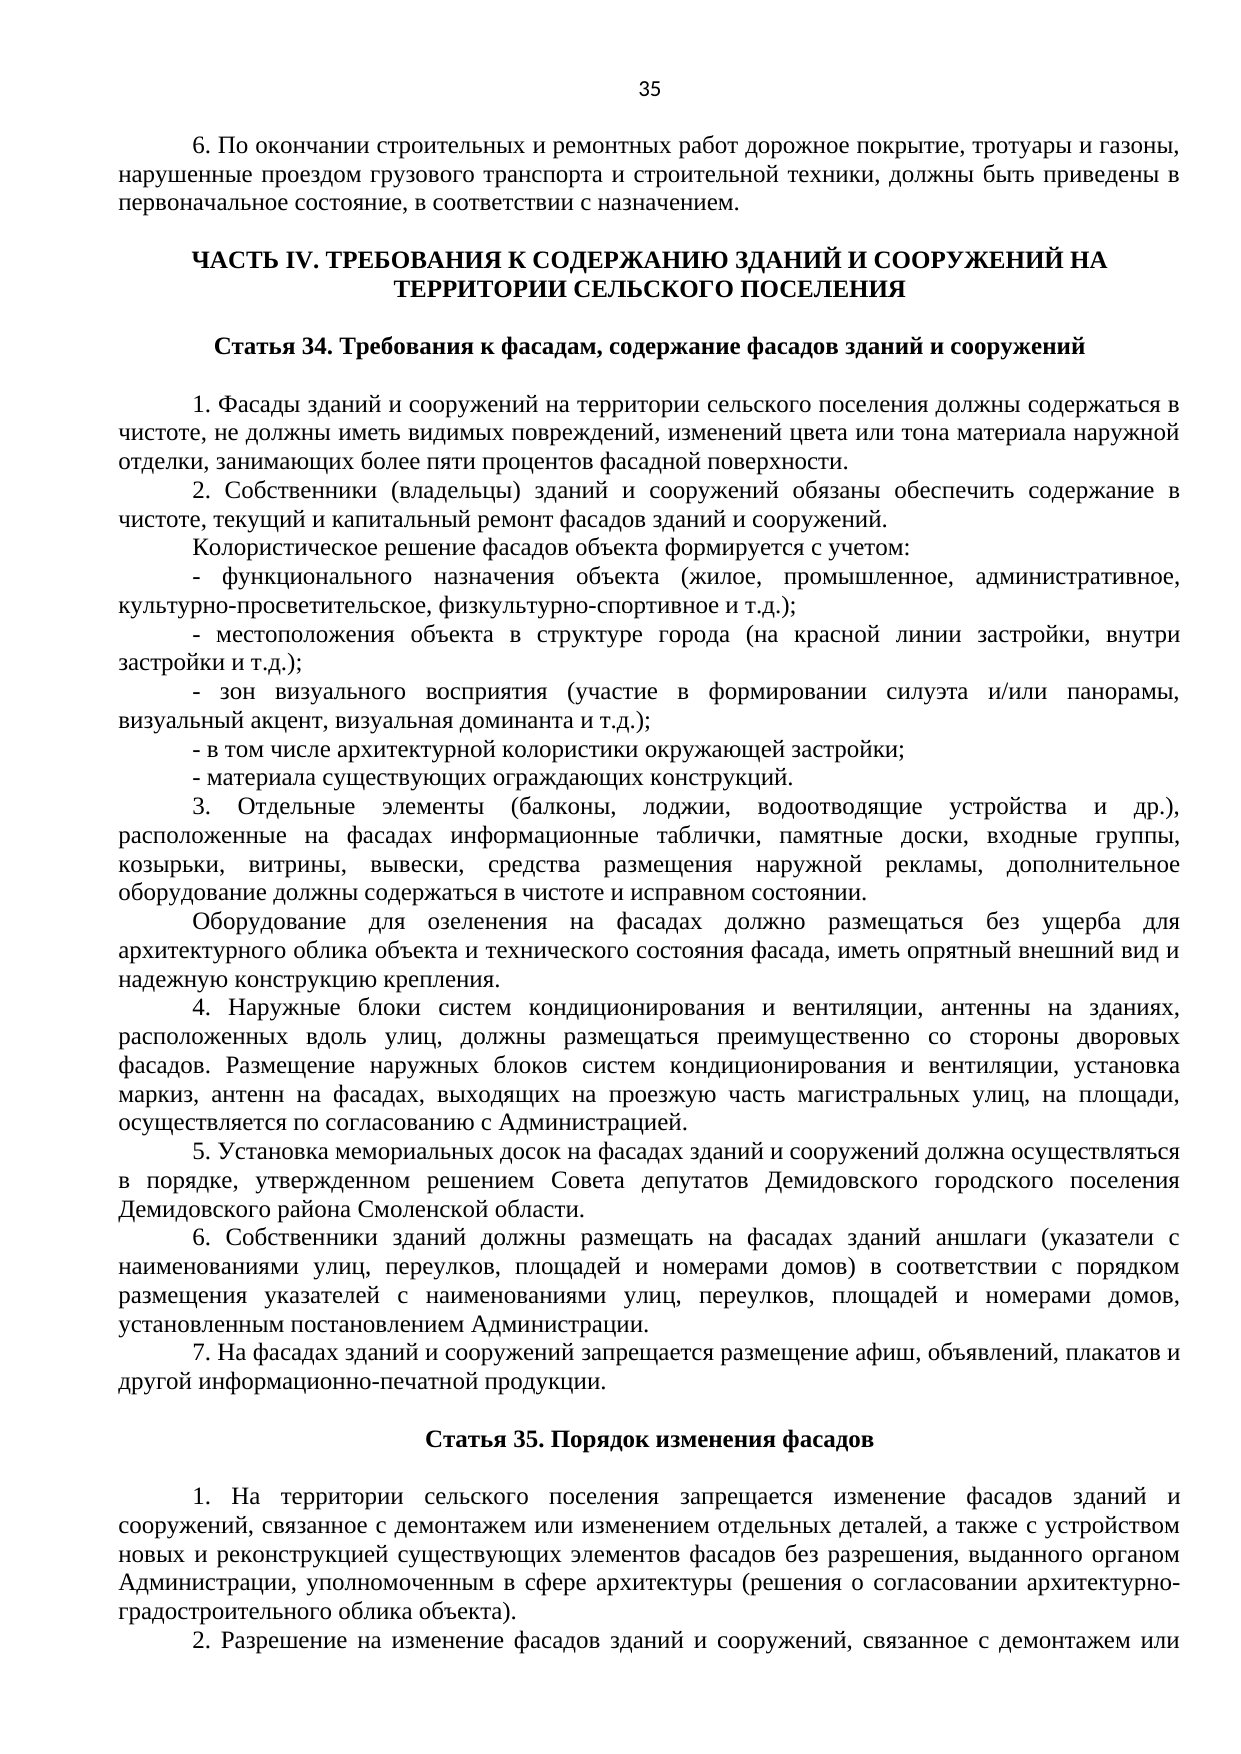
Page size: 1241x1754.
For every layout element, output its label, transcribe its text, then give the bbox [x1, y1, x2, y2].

text - материала существующих ограждающих конструкций. [118, 762, 1181, 791]
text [118, 1625, 1181, 1654]
text Статья 34. Требования к фасадам, содержание фасадов зданий и сооружений [118, 331, 1181, 360]
text 3. Отдельные элементы (балконы, лоджии, водоотводящие устройства и др.), расположенные на фасадах информационные таблички, памятные доски, входные группы, козырьки, витрины, вывески, средства размещения наружной рекламы, дополнительное оборудование должны содержаться в чистоте и исправном состоянии. [118, 791, 1181, 906]
text 1. На территории сельского поселения запрещается изменение фасадов зданий и сооружений, связанное с демонтажем или изменением отдельных деталей, а также с устройством новых и реконструкцией существующих элементов фасадов без разрешения, выданного органом Администрации, уполномоченным в сфере архитектуры (решения о согласовании архитектурно-градостроительного облика объекта). [118, 1481, 1181, 1625]
text Статья 35. Порядок изменения фасадов [118, 1424, 1181, 1452]
text 7. На фасадах зданий и сооружений запрещается размещение афиш, объявлений, плакатов и другой информационно-печатной продукции. [118, 1337, 1181, 1395]
text 5. Установка мемориальных досок на фасадах зданий и сооружений должна осуществляться в порядке, утвержденном решением Совета депутатов Демидовского городского поселения Демидовского района Смоленской области. [118, 1136, 1181, 1222]
text Оборудование для озеленения на фасадах должно размещаться без ущерба для архитектурного облика объекта и технического состояния фасада, иметь опрятный внешний вид и надежную конструкцию крепления. [118, 906, 1181, 992]
text 6. Собственники зданий должны размещать на фасадах зданий аншлаги (указатели с наименованиями улиц, переулков, площадей и номерами домов) в соответствии с порядком размещения указателей с наименованиями улиц, переулков, площадей и номерами домов, установленным постановлением Администрации. [118, 1222, 1181, 1337]
text - в том числе архитектурной колористики окружающей застройки; [118, 734, 1181, 762]
text - местоположения объекта в структуре города (на красной линии застройки, внутри застройки и т.д.); [118, 619, 1181, 676]
text 6. По окончании строительных и ремонтных работ дорожное покрытие, тротуары и газоны, нарушенные проездом грузового транспорта и строительной техники, должны быть приведены в первоначальное состояние, в соответствии с назначением. [118, 130, 1181, 216]
text - зон визуального восприятия (участие в формировании силуэта и/или панорамы, визуальный акцент, визуальная доминанта и т.д.); [118, 676, 1181, 734]
text Колористическое решение фасадов объекта формируется с учетом: [118, 532, 1181, 561]
text 4. Наружные блоки систем кондиционирования и вентиляции, антенны на зданиях, расположенных вдоль улиц, должны размещаться преимущественно со стороны дворовых фасадов. Размещение наружных блоков систем кондиционирования и вентиляции, установка маркиз, антенн на фасадах, выходящих на проезжую часть магистральных улиц, на площади, осуществляется по согласованию с Администрацией. [118, 992, 1181, 1136]
text - функционального назначения объекта (жилое, промышленное, административное, культурно-просветительское, физкультурно-спортивное и т.д.); [118, 561, 1181, 619]
text 1. Фасады зданий и сооружений на территории сельского поселения должны содержаться в чистоте, не должны иметь видимых повреждений, изменений цвета или тона материала наружной отделки, занимающих более пяти процентов фасадной поверхности. [118, 389, 1181, 475]
text Часть IV. ТРЕБОВАНИЯ К СОДЕРЖАНИЮ ЗДАНИЙ И СООРУЖЕНИЙ НА ТЕРРИТОРИИ СЕЛЬСКОГО поселения [118, 245, 1181, 302]
text 2. Собственники (владельцы) зданий и сооружений обязаны обеспечить содержание в чистоте, текущий и капитальный ремонт фасадов зданий и сооружений. [118, 475, 1181, 532]
